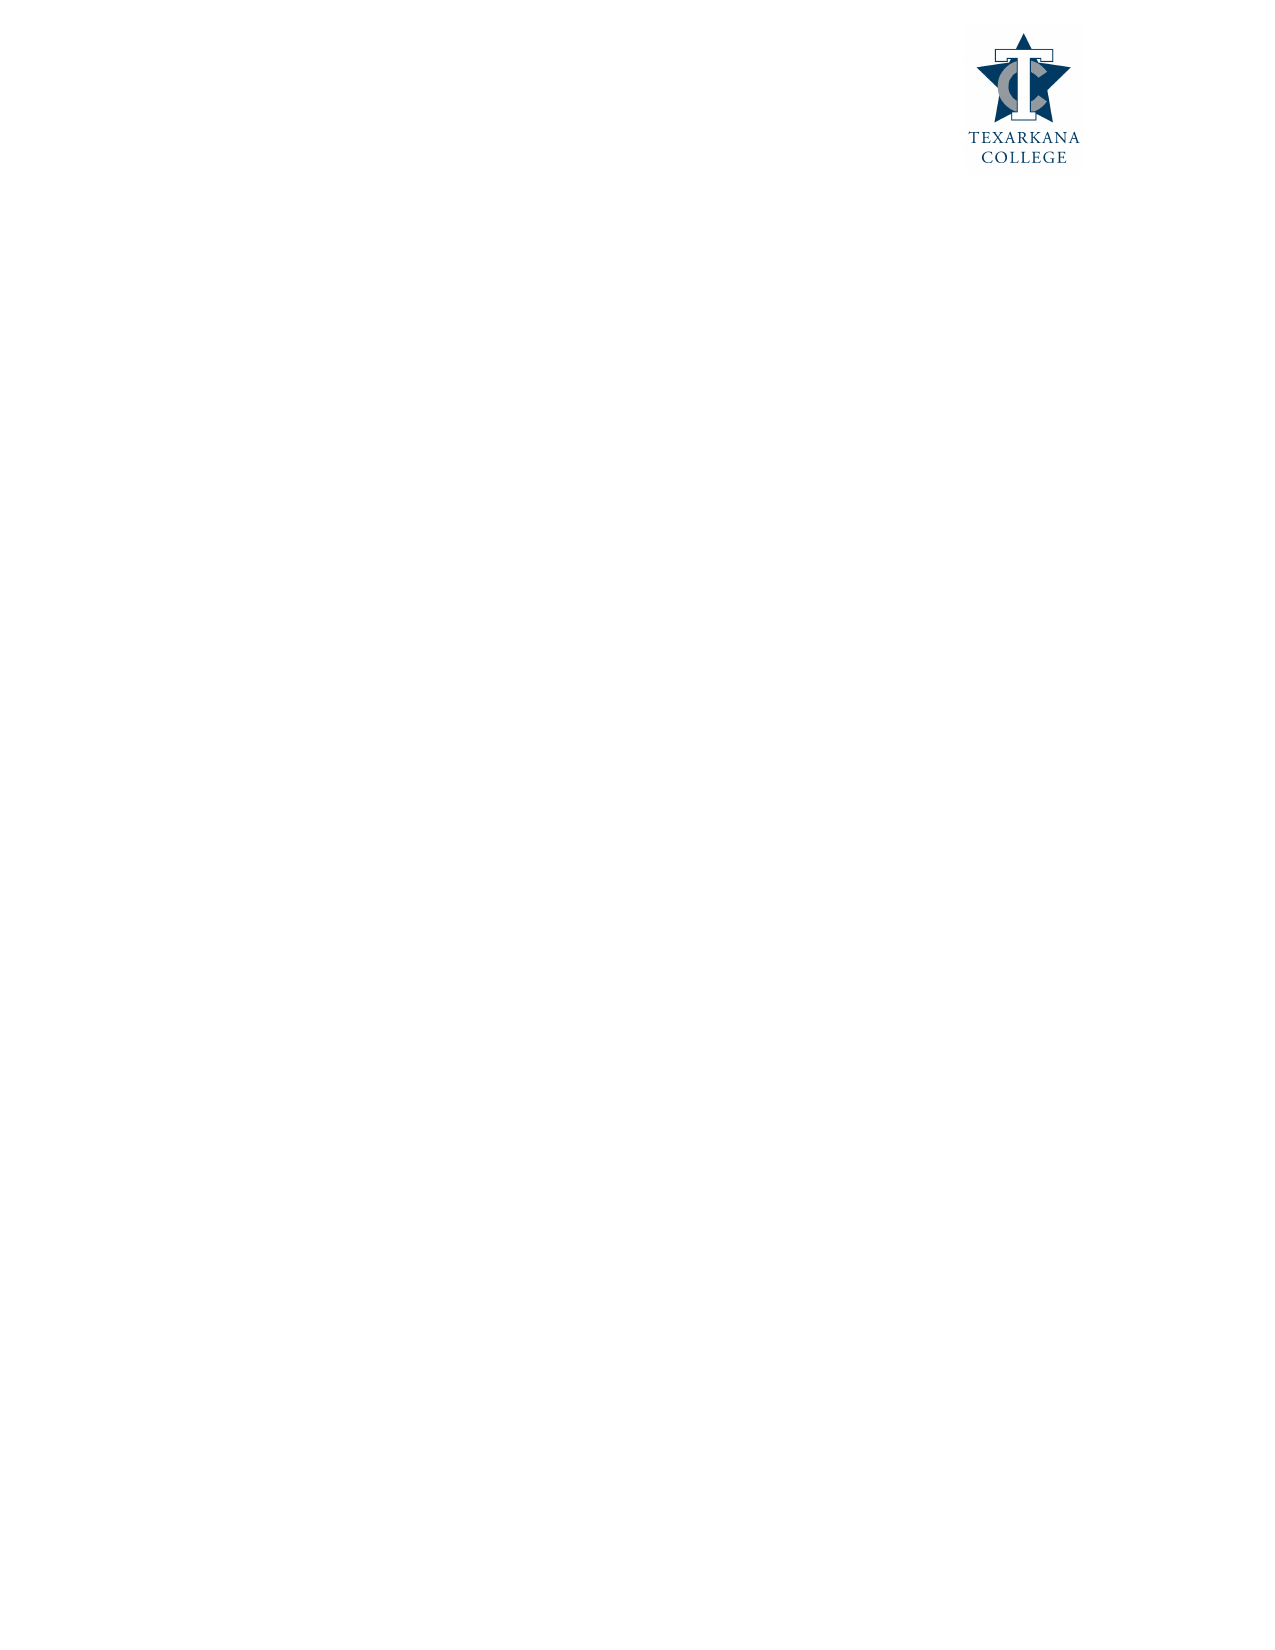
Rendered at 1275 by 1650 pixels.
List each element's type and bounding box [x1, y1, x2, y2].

picture [962, 23, 1082, 174]
